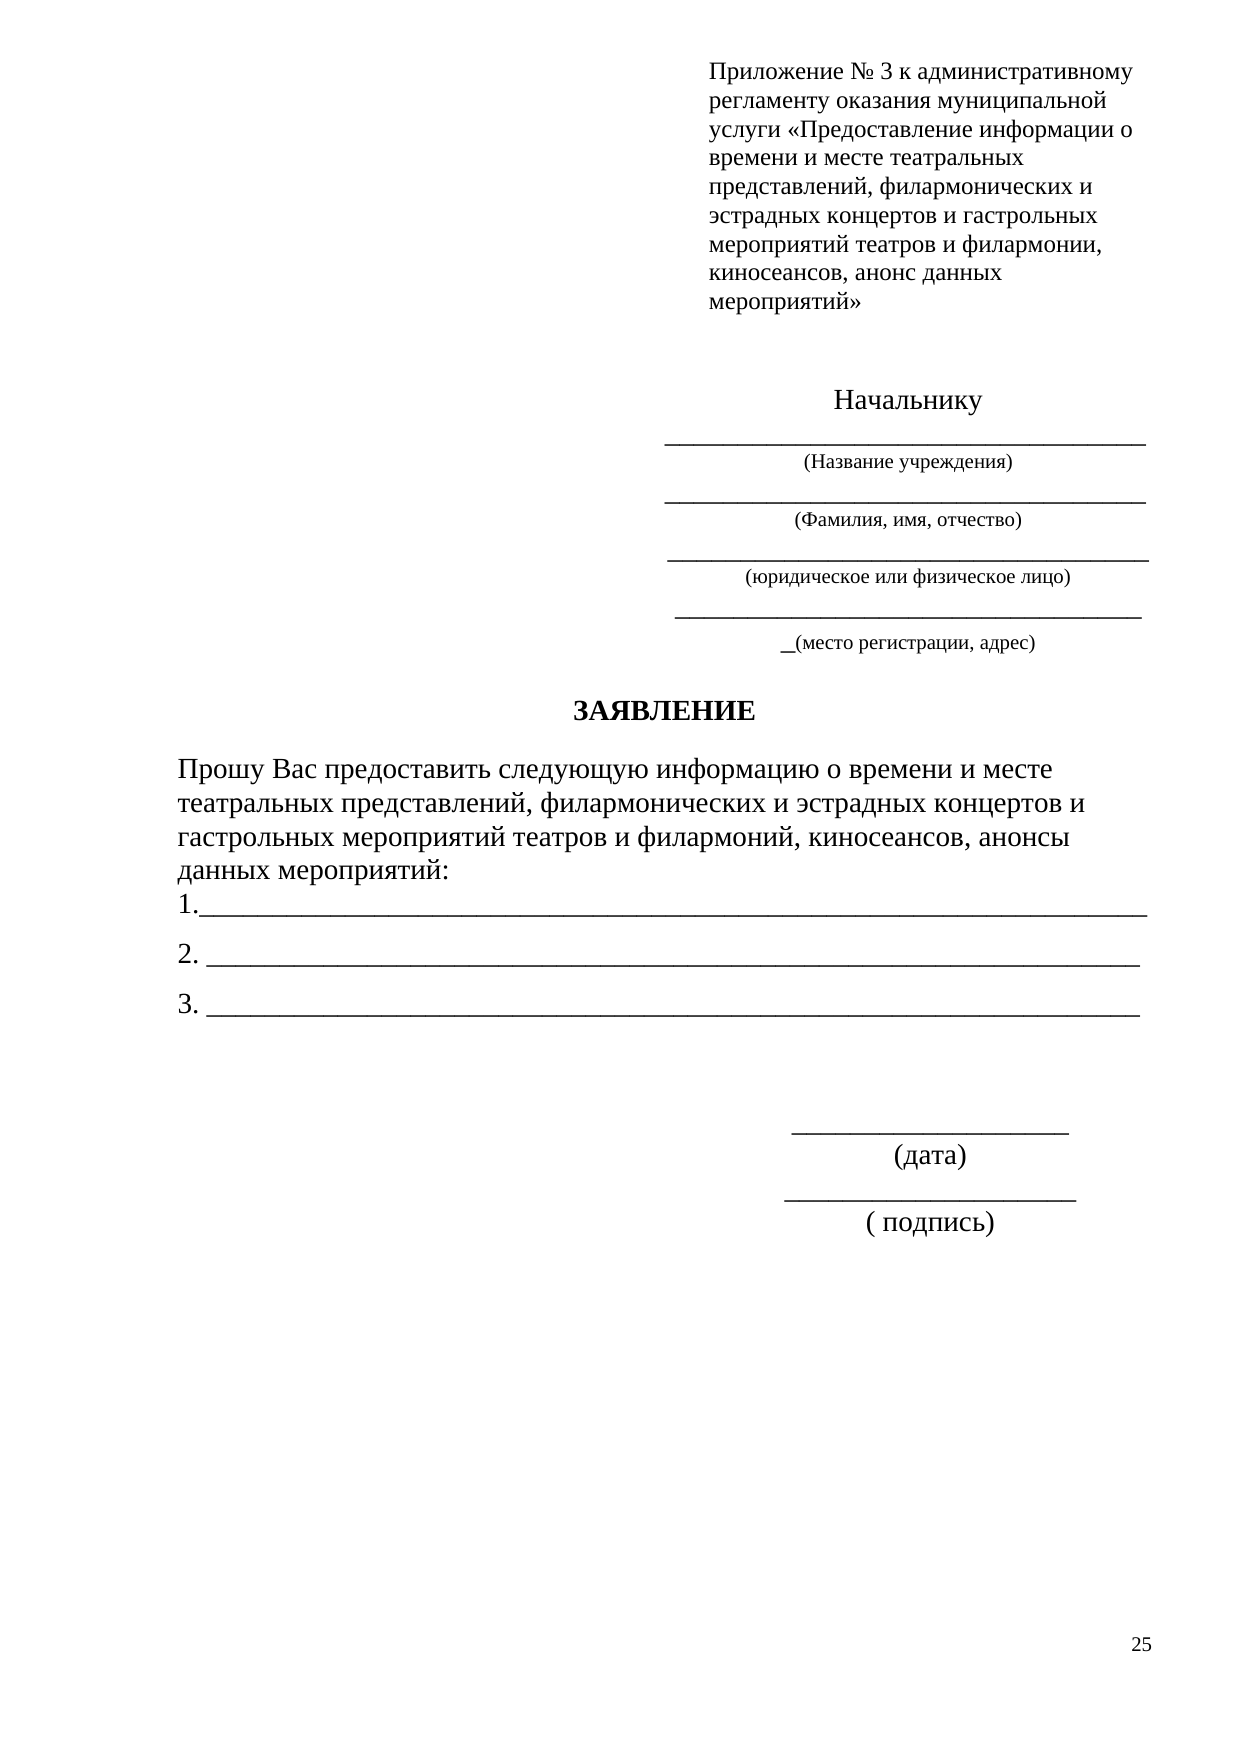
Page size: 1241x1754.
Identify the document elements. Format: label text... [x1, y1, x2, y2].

text Приложение № 3 к административному регламенту оказания муниципальной услуги «Предоставление информации о времени и месте театральных представлений, филармонических и эстрадных концертов и гастрольных мероприятий театров и филармонии, киносеансов, анонс данных мероприятий» [709, 56, 1152, 315]
text _________________________________(место регистрации, адрес) [664, 588, 1152, 656]
text ЗАЯВЛЕНИЕ [177, 693, 1152, 727]
text (Название учреждения) [664, 449, 1152, 473]
text Прошу Вас предоставить следующую информацию о времени и месте театральных представлений, филармонических и эстрадных концертов и гастрольных мероприятий театров и филармоний, киносеансов, анонсы данных мероприятий: [177, 752, 1152, 886]
text (дата) [709, 1137, 1152, 1171]
text _________________________________ [664, 531, 1152, 564]
text 2. ________________________________________________________________ [177, 936, 1152, 969]
text _________________________________ [664, 473, 1152, 507]
text 1._________________________________________________________________ [177, 886, 1152, 919]
text _________________________________ [664, 416, 1152, 449]
text (Фамилия, имя, отчество) [664, 507, 1152, 531]
text 3. ________________________________________________________________ [177, 986, 1152, 1020]
text ____________________ [709, 1171, 1152, 1204]
text ___________________ [709, 1104, 1152, 1137]
text Начальнику [664, 382, 1152, 416]
text (юридическое или физическое лицо) [664, 564, 1152, 588]
text ( подпись) [709, 1204, 1152, 1238]
